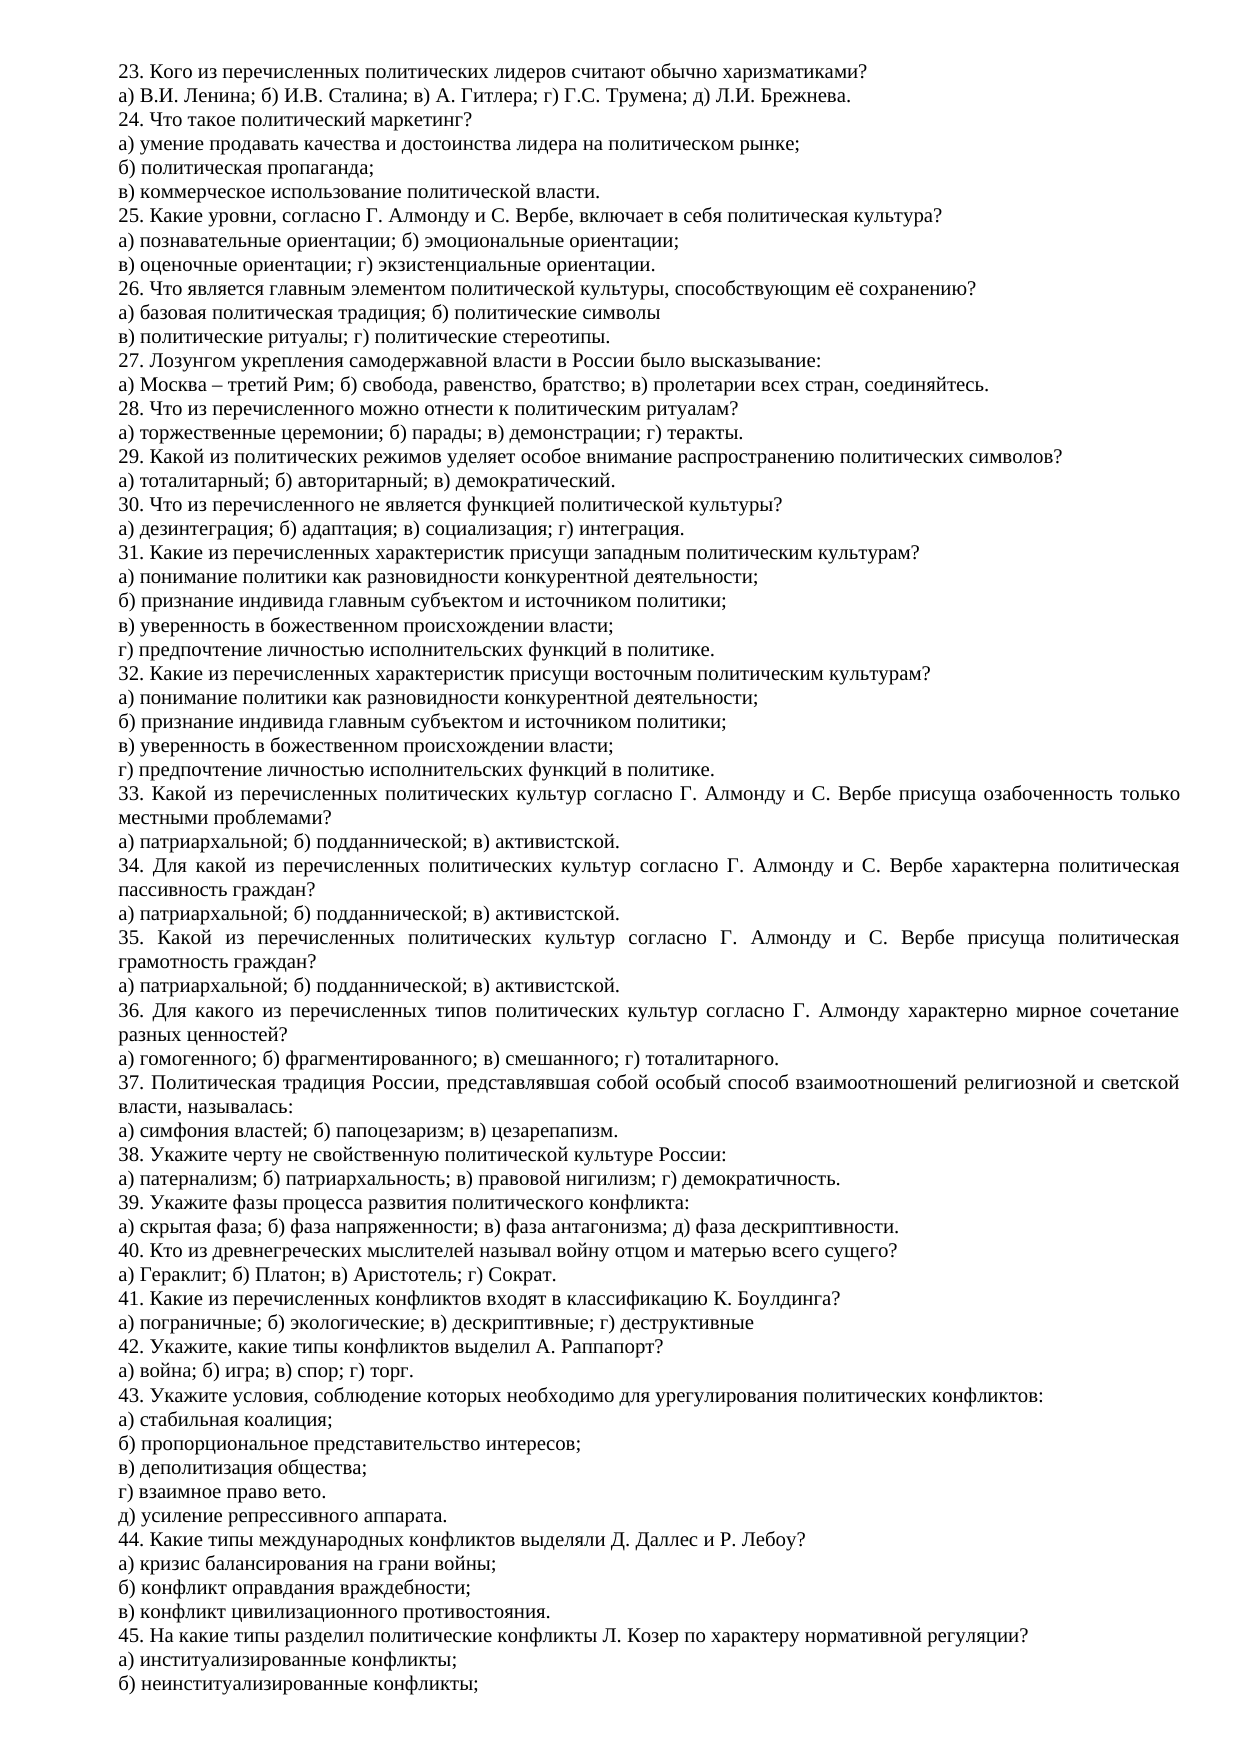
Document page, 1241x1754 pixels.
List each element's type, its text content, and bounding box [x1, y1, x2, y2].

text а) скрытая фаза; б) фаза напряженности; в) фаза антагонизма; д) фаза дескриптивности. [118, 1214, 1181, 1238]
text 35. Какой из перечисленных политических культур согласно Г. Алмонду и С. Вербе присуща политическая грамотность граждан? [118, 925, 1181, 973]
text а) патриархальной; б) подданнической; в) активистской. [118, 973, 1181, 997]
text 41. Какие из перечисленных конфликтов входят в классификацию К. Боулдинга? [118, 1286, 1181, 1310]
text а) познавательные ориентации; б) эмоциональные ориентации; [118, 227, 1181, 252]
text а) торжественные церемонии; б) парады; в) демонстрации; г) теракты. [118, 420, 1181, 444]
text в) уверенность в божественном происхождении власти; [118, 612, 1181, 637]
text а) понимание политики как разновидности конкурентной деятельности; [118, 685, 1181, 709]
text в) уверенность в божественном происхождении власти; [118, 733, 1181, 757]
text 28. Что из перечисленного можно отнести к политическим ритуалам? [118, 396, 1181, 420]
text б) признание индивида главным субъектом и источником политики; [118, 709, 1181, 733]
text 45. На какие типы разделил политические конфликты Л. Козер по характеру нормативной регуляции? [118, 1623, 1181, 1647]
text б) политическая пропаганда; [118, 155, 1181, 179]
text 27. Лозунгом укрепления самодержавной власти в России было высказывание: [118, 348, 1181, 372]
text б) конфликт оправдания враждебности; [118, 1575, 1181, 1599]
text а) симфония властей; б) папоцезаризм; в) цезарепапизм. [118, 1118, 1181, 1142]
text а) пограничные; б) экологические; в) дескриптивные; г) деструктивные [118, 1310, 1181, 1334]
text 30. Что из перечисленного не является функцией политической культуры? [118, 492, 1181, 516]
text 36. Для какого из перечисленных типов политических культур согласно Г. Алмонду характерно мирное сочетание разных ценностей? [118, 997, 1181, 1046]
text г) взаимное право вето. [118, 1479, 1181, 1503]
text 38. Укажите черту не свойственную политической культуре России: [118, 1142, 1181, 1166]
text 31. Какие из перечисленных характеристик присущи западным политическим культурам? [118, 540, 1181, 564]
text а) патриархальной; б) подданнической; в) активистской. [118, 829, 1181, 853]
text а) тоталитарный; б) авторитарный; в) демократический. [118, 468, 1181, 492]
text 40. Кто из древнегреческих мыслителей называл войну отцом и матерью всего сущего? [118, 1238, 1181, 1262]
text б) пропорциональное представительство интересов; [118, 1431, 1181, 1455]
text 34. Для какой из перечисленных политических культур согласно Г. Алмонду и С. Вербе характерна политическая пассивность граждан? [118, 853, 1181, 901]
text 26. Что является главным элементом политической культуры, способствующим её сохранению? [118, 276, 1181, 300]
text 23. Кого из перечисленных политических лидеров считают обычно харизматиками? [118, 59, 1181, 83]
text б) признание индивида главным субъектом и источником политики; [118, 588, 1181, 612]
text 42. Укажите, какие типы конфликтов выделил А. Раппапорт? [118, 1334, 1181, 1358]
text 44. Какие типы международных конфликтов выделяли Д. Даллес и Р. Лебоу? [118, 1527, 1181, 1551]
text а) война; б) игра; в) спор; г) торг. [118, 1358, 1181, 1382]
text г) предпочтение личностью исполнительских функций в политике. [118, 637, 1181, 661]
text а) патриархальной; б) подданнической; в) активистской. [118, 901, 1181, 925]
text 25. Какие уровни, согласно Г. Алмонду и С. Вербе, включает в себя политическая культура? [118, 203, 1181, 227]
text а) Гераклит; б) Платон; в) Аристотель; г) Сократ. [118, 1262, 1181, 1286]
text 43. Укажите условия, соблюдение которых необходимо для урегулирования политических конфликтов: [118, 1382, 1181, 1407]
text в) деполитизация общества; [118, 1455, 1181, 1479]
text а) стабильная коалиция; [118, 1407, 1181, 1431]
text в) коммерческое использование политической власти. [118, 179, 1181, 203]
text в) конфликт цивилизационного противостояния. [118, 1599, 1181, 1623]
text а) институализированные конфликты; [118, 1647, 1181, 1671]
text 24. Что такое политический маркетинг? [118, 107, 1181, 131]
text в) оценочные ориентации; г) экзистенциальные ориентации. [118, 252, 1181, 276]
text д) усиление репрессивного аппарата. [118, 1503, 1181, 1527]
text а) понимание политики как разновидности конкурентной деятельности; [118, 564, 1181, 588]
text а) кризис балансирования на грани войны; [118, 1551, 1181, 1575]
text а) базовая политическая традиция; б) политические символы [118, 300, 1181, 324]
text г) предпочтение личностью исполнительских функций в политике. [118, 757, 1181, 781]
text 39. Укажите фазы процесса развития политического конфликта: [118, 1190, 1181, 1214]
text а) умение продавать качества и достоинства лидера на политическом рынке; [118, 131, 1181, 155]
text б) неинституализированные конфликты; [118, 1671, 1181, 1695]
text а) гомогенного; б) фрагментированного; в) смешанного; г) тоталитарного. [118, 1046, 1181, 1070]
text а) Москва – третий Рим; б) свобода, равенство, братство; в) пролетарии всех стран, соединяйтесь. [118, 372, 1181, 396]
text а) В.И. Ленина; б) И.В. Сталина; в) А. Гитлера; г) Г.С. Трумена; д) Л.И. Брежнева. [118, 83, 1181, 107]
text 32. Какие из перечисленных характеристик присущи восточным политическим культурам? [118, 661, 1181, 685]
text а) патернализм; б) патриархальность; в) правовой нигилизм; г) демократичность. [118, 1166, 1181, 1190]
text а) дезинтеграция; б) адаптация; в) социализация; г) интеграция. [118, 516, 1181, 540]
text 33. Какой из перечисленных политических культур согласно Г. Алмонду и С. Вербе присуща озабоченность только местными проблемами? [118, 781, 1181, 829]
text 29. Какой из политических режимов уделяет особое внимание распространению политических символов? [118, 444, 1181, 468]
text 37. Политическая традиция России, представлявшая собой особый способ взаимоотношений религиозной и светской власти, называлась: [118, 1070, 1181, 1118]
text в) политические ритуалы; г) политические стереотипы. [118, 324, 1181, 348]
